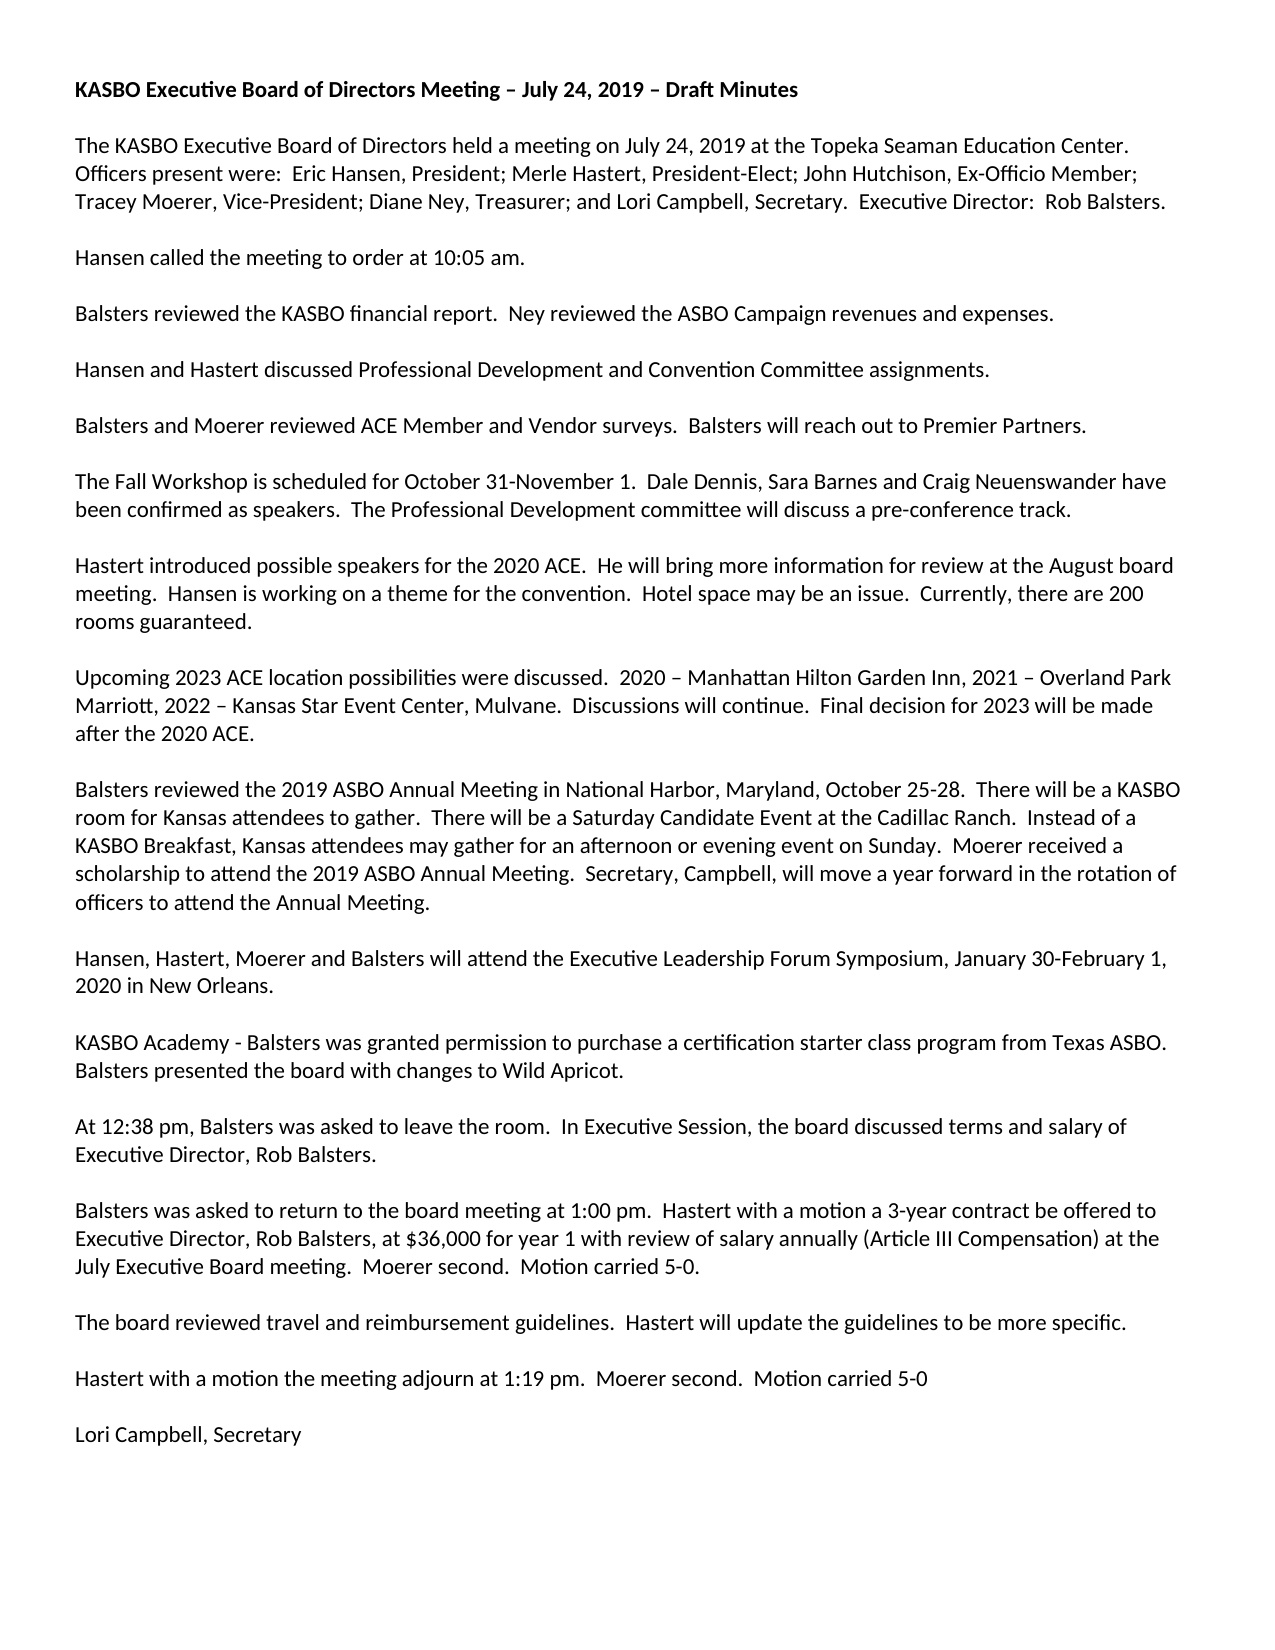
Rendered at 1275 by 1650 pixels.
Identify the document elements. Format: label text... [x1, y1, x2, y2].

text Lori Campbell, Secretary [75, 1420, 1200, 1448]
text Hansen and Hastert discussed Professional Development and Convention Committee assignments. [75, 355, 1200, 383]
text KASBO Academy - Balsters was granted permission to purchase a certification starter class program from Texas ASBO. [75, 1028, 1200, 1056]
text Balsters and Moerer reviewed ACE Member and Vendor surveys. Balsters will reach out to Premier Partners. [75, 411, 1200, 439]
text Hansen called the meeting to order at 10:05 am. [75, 243, 1200, 271]
text The Fall Workshop is scheduled for October 31-November 1. Dale Dennis, Sara Barnes and Craig Neuenswander have been confirmed as speakers. The Professional Development committee will discuss a pre-conference track. [75, 467, 1200, 523]
text The board reviewed travel and reimbursement guidelines. Hastert will update the guidelines to be more specific. [75, 1308, 1200, 1336]
text Balsters reviewed the 2019 ASBO Annual Meeting in National Harbor, Maryland, October 25-28. There will be a KASBO room for Kansas attendees to gather. There will be a Saturday Candidate Event at the Cadillac Ranch. Instead of a KASBO Breakfast, Kansas attendees may gather for an afternoon or evening event on Sunday. Moerer received a scholarship to attend the 2019 ASBO Annual Meeting. Secretary, Campbell, will move a year forward in the rotation of officers to attend the Annual Meeting. [75, 776, 1200, 916]
text Hansen, Hastert, Moerer and Balsters will attend the Executive Leadership Forum Symposium, January 30-February 1, 2020 in New Orleans. [75, 944, 1200, 1000]
text The KASBO Executive Board of Directors held a meeting on July 24, 2019 at the Topeka Seaman Education Center. Officers present were: Eric Hansen, President; Merle Hastert, President-Elect; John Hutchison, Ex-Officio Member; Tracey Moerer, Vice-President; Diane Ney, Treasurer; and Lori Campbell, Secretary. Executive Director: Rob Balsters. [75, 131, 1200, 215]
text Upcoming 2023 ACE location possibilities were discussed. 2020 – Manhattan Hilton Garden Inn, 2021 – Overland Park Marriott, 2022 – Kansas Star Event Center, Mulvane. Discussions will continue. Final decision for 2023 will be made after the 2020 ACE. [75, 663, 1200, 747]
text Hastert with a motion the meeting adjourn at 1:19 pm. Moerer second. Motion carried 5-0 [75, 1364, 1200, 1392]
text KASBO Executive Board of Directors Meeting – July 24, 2019 – Draft Minutes [75, 75, 1200, 103]
text Balsters was asked to return to the board meeting at 1:00 pm. Hastert with a motion a 3-year contract be offered to Executive Director, Rob Balsters, at $36,000 for year 1 with review of salary annually (Article III Compensation) at the July Executive Board meeting. Moerer second. Motion carried 5-0. [75, 1196, 1200, 1280]
text Balsters reviewed the KASBO financial report. Ney reviewed the ASBO Campaign revenues and expenses. [75, 299, 1200, 327]
text Balsters presented the board with changes to Wild Apricot. [75, 1056, 1200, 1084]
text At 12:38 pm, Balsters was asked to leave the room. In Executive Session, the board discussed terms and salary of Executive Director, Rob Balsters. [75, 1112, 1200, 1168]
text Hastert introduced possible speakers for the 2020 ACE. He will bring more information for review at the August board meeting. Hansen is working on a theme for the convention. Hotel space may be an issue. Currently, there are 200 rooms guaranteed. [75, 551, 1200, 635]
